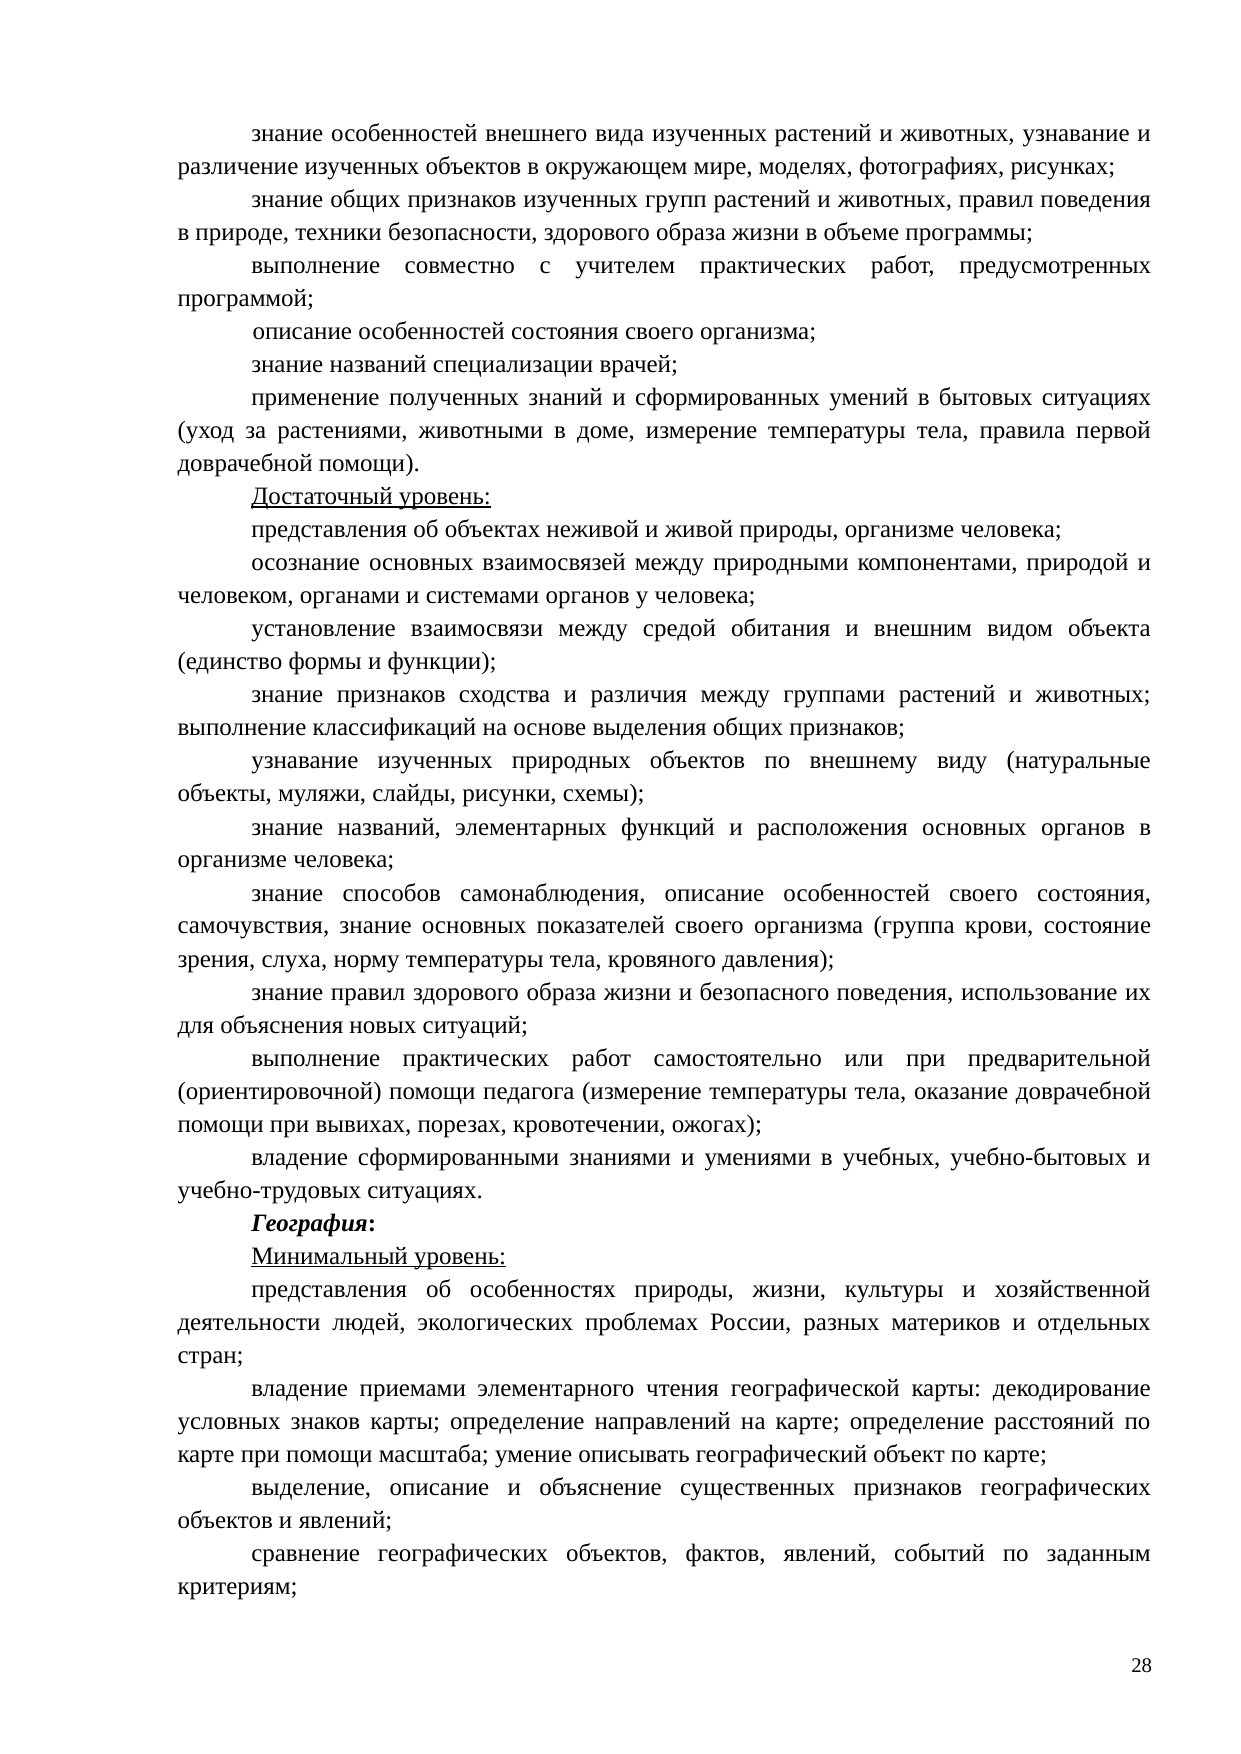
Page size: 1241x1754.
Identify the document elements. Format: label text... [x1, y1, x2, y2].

list знание признаков сходства и различия между группами растений и животных; выполнение классификаций на основе выделения общих признаков; [177, 679, 1152, 741]
list выделение, описание и объяснение существенных признаков географических объектов и явлений; [177, 1472, 1152, 1534]
text Минимальный уровень: [177, 1241, 1152, 1269]
list выполнение практических работ самостоятельно или при предварительной (ориентировочной) помощи педагога (измерение температуры тела, оказание доврачебной помощи при вывихах, порезах, кровотечении, ожогах); [177, 1043, 1152, 1137]
list знание названий специализации врачей; [177, 349, 1152, 378]
list представления об особенностях природы, жизни, культуры и хозяйственной деятельности людей, экологических проблемах России, разных материков и отдельных стран; [177, 1274, 1152, 1369]
list применение полученных знаний и сформированных умений в бытовых ситуациях (уход за растениями, животными в доме, измерение температуры тела, правила первой доврачебной помощи). [177, 382, 1152, 477]
list описание особенностей состояния своего организма; [252, 316, 1152, 345]
text География: [177, 1208, 1152, 1237]
list сравнение географических объектов, фактов, явлений, событий по заданным критериям; [177, 1538, 1152, 1600]
list выполнение совместно с учителем практических работ, предусмотренных программой; [177, 250, 1152, 312]
list знание правил здорового образа жизни и безопасного поведения, использование их для объяснения новых ситуаций; [177, 977, 1152, 1038]
list владение сформированными знаниями и умениями в учебных, учебно-бытовых и учебно-трудовых ситуациях. [177, 1142, 1152, 1203]
list осознание основных взаимосвязей между природными компонентами, природой и человеком, органами и системами органов у человека; [177, 547, 1152, 609]
list знание способов самонаблюдения, описание особенностей своего состояния, самочувствия, знание основных показателей своего организма (группа крови, состояние зрения, слуха, норму температуры тела, кровяного давления); [177, 878, 1152, 972]
list представления об объектах неживой и живой природы, организме человека; [177, 514, 1152, 543]
list установление взаимосвязи между средой обитания и внешним видом объекта (единство формы и функции); [177, 613, 1152, 675]
list знание общих признаков изученных групп растений и животных, правил поведения в природе, техники безопасности, здорового образа жизни в объеме программы; [177, 184, 1152, 246]
list знание названий, элементарных функций и расположения основных органов в организме человека; [177, 812, 1152, 873]
text Достаточный уровень: [177, 481, 1152, 510]
list узнавание изученных природных объектов по внешнему виду (натуральные объекты, муляжи, слайды, рисунки, схемы); [177, 746, 1152, 807]
list владение приемами элементарного чтения географической карты: декодирование условных знаков карты; определение направлений на карте; определение расстояний по карте при помощи масштаба; умение описывать географический объект по карте; [177, 1373, 1152, 1468]
list знание особенностей внешнего вида изученных растений и животных, узнавание и различение изученных объектов в окружающем мире, моделях, фотографиях, рисунках; [177, 118, 1152, 180]
